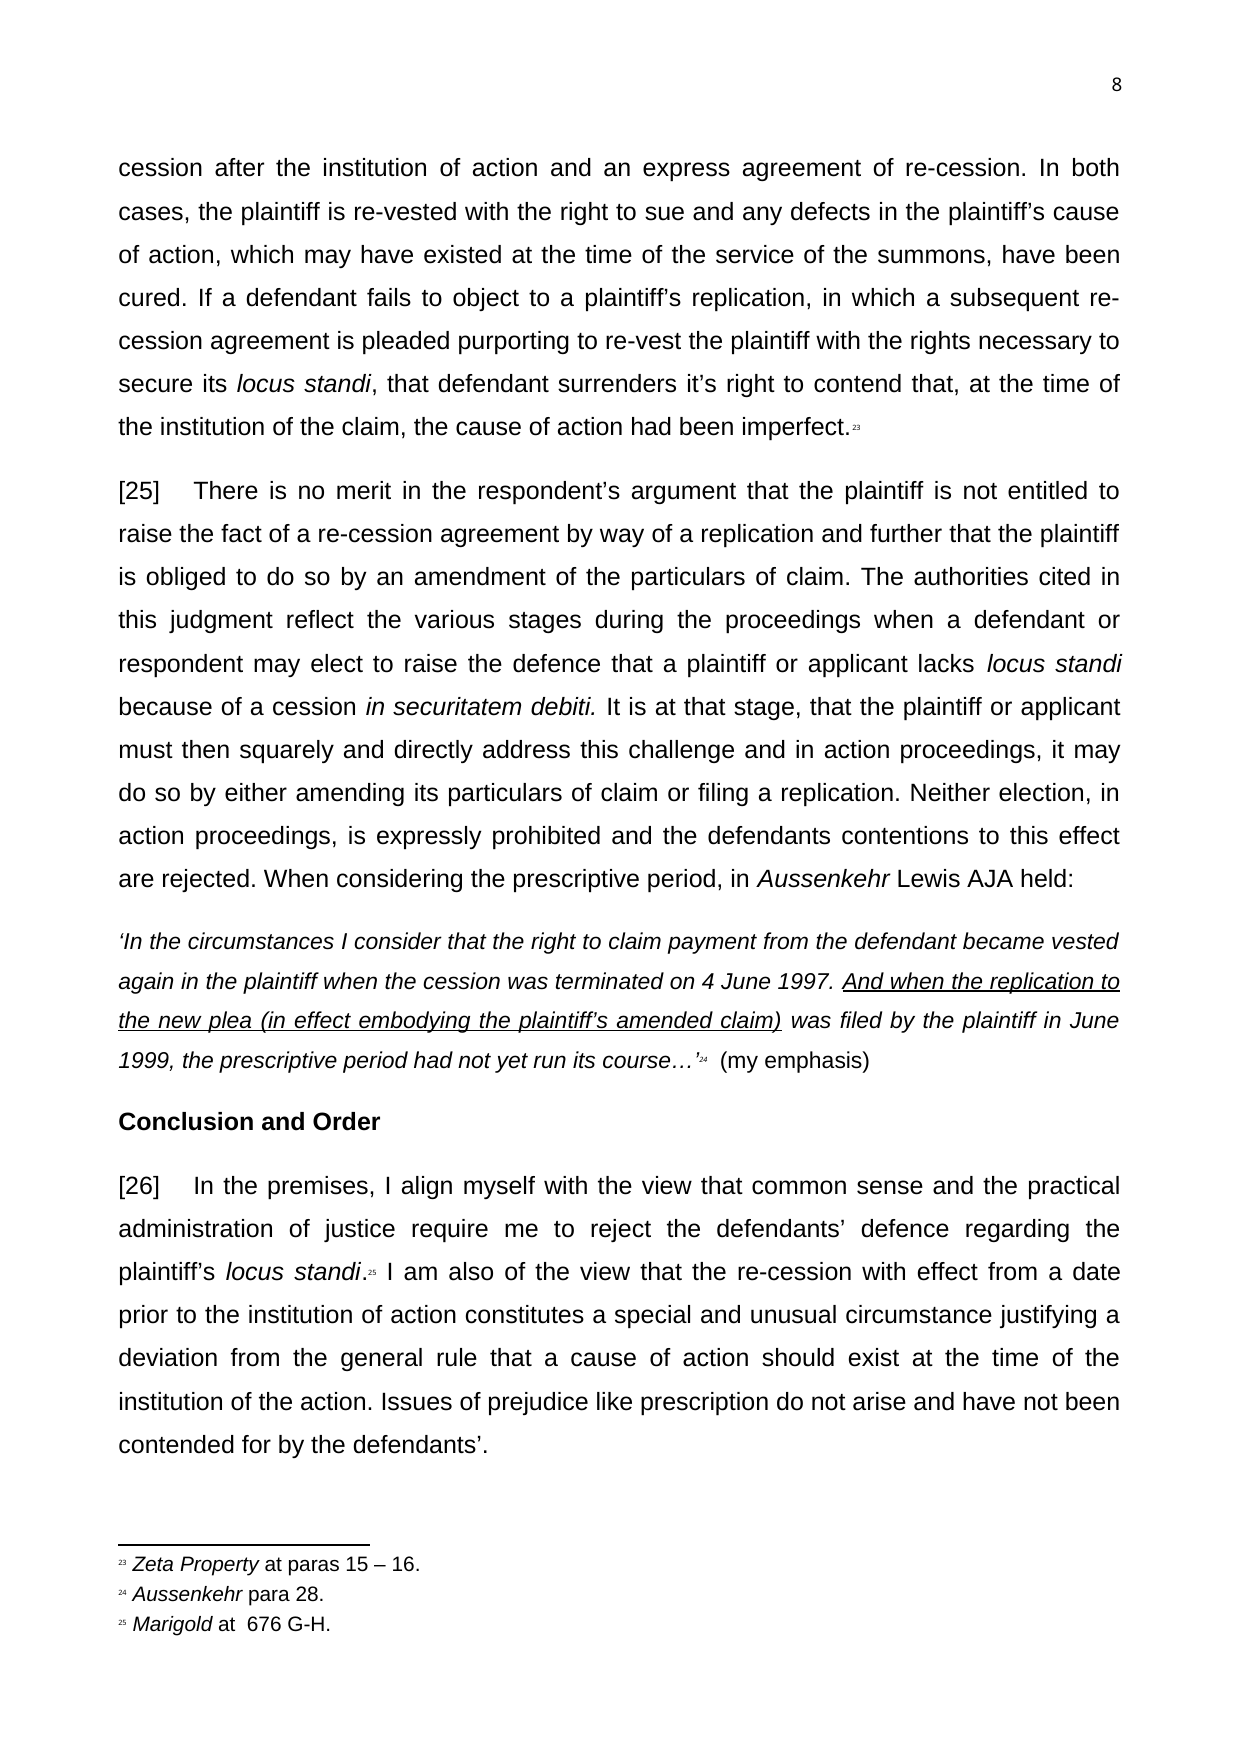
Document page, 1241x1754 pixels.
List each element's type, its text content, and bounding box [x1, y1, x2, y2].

text [25] There is no merit in the respondent’s argument that the plaintiff is not entitled to raise the fact of a re-cession agreement by way of a replication and further that the plaintiff is obliged to do so by an amendment of the particulars of claim. The authorities cited in this judgment reflect the various stages during the proceedings when a defendant or respondent may elect to raise the defence that a plaintiff or applicant lacks locus standi because of a cession in securitatem debiti. It is at that stage, that the plaintiff or applicant must then squarely and directly address this challenge and in action proceedings, it may do so by either amending its particulars of claim or filing a replication. Neither election, in action proceedings, is expressly prohibited and the defendants contentions to this effect are rejected. When considering the prescriptive period, in Aussenkehr Lewis AJA held: [118, 476, 1122, 893]
text [26] In the premises, I align myself with the view that common sense and the practical administration of justice require me to reject the defendants’ defence regarding the plaintiff’s locus standi. I am also of the view that the re-cession with effect from a date prior to the institution of action constitutes a special and unusual circumstance justifying a deviation from the general rule that a cause of action should exist at the time of the institution of the action. Issues of prejudice like prescription do not arise and have not been contended for by the defendants’. [118, 1171, 1122, 1458]
text Conclusion and Order [118, 1107, 1122, 1136]
text ‘In the circumstances I consider that the right to claim payment from the defendant became vested again in the plaintiff when the cession was terminated on 4 June 1997. And when the replication to the new plea (in effect embodying the plaintiff’s amended claim) was filed by the plaintiff in June 1999, the prescriptive period had not yet run its course…’ (my emphasis) [118, 928, 1122, 1073]
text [118, 153, 1122, 441]
